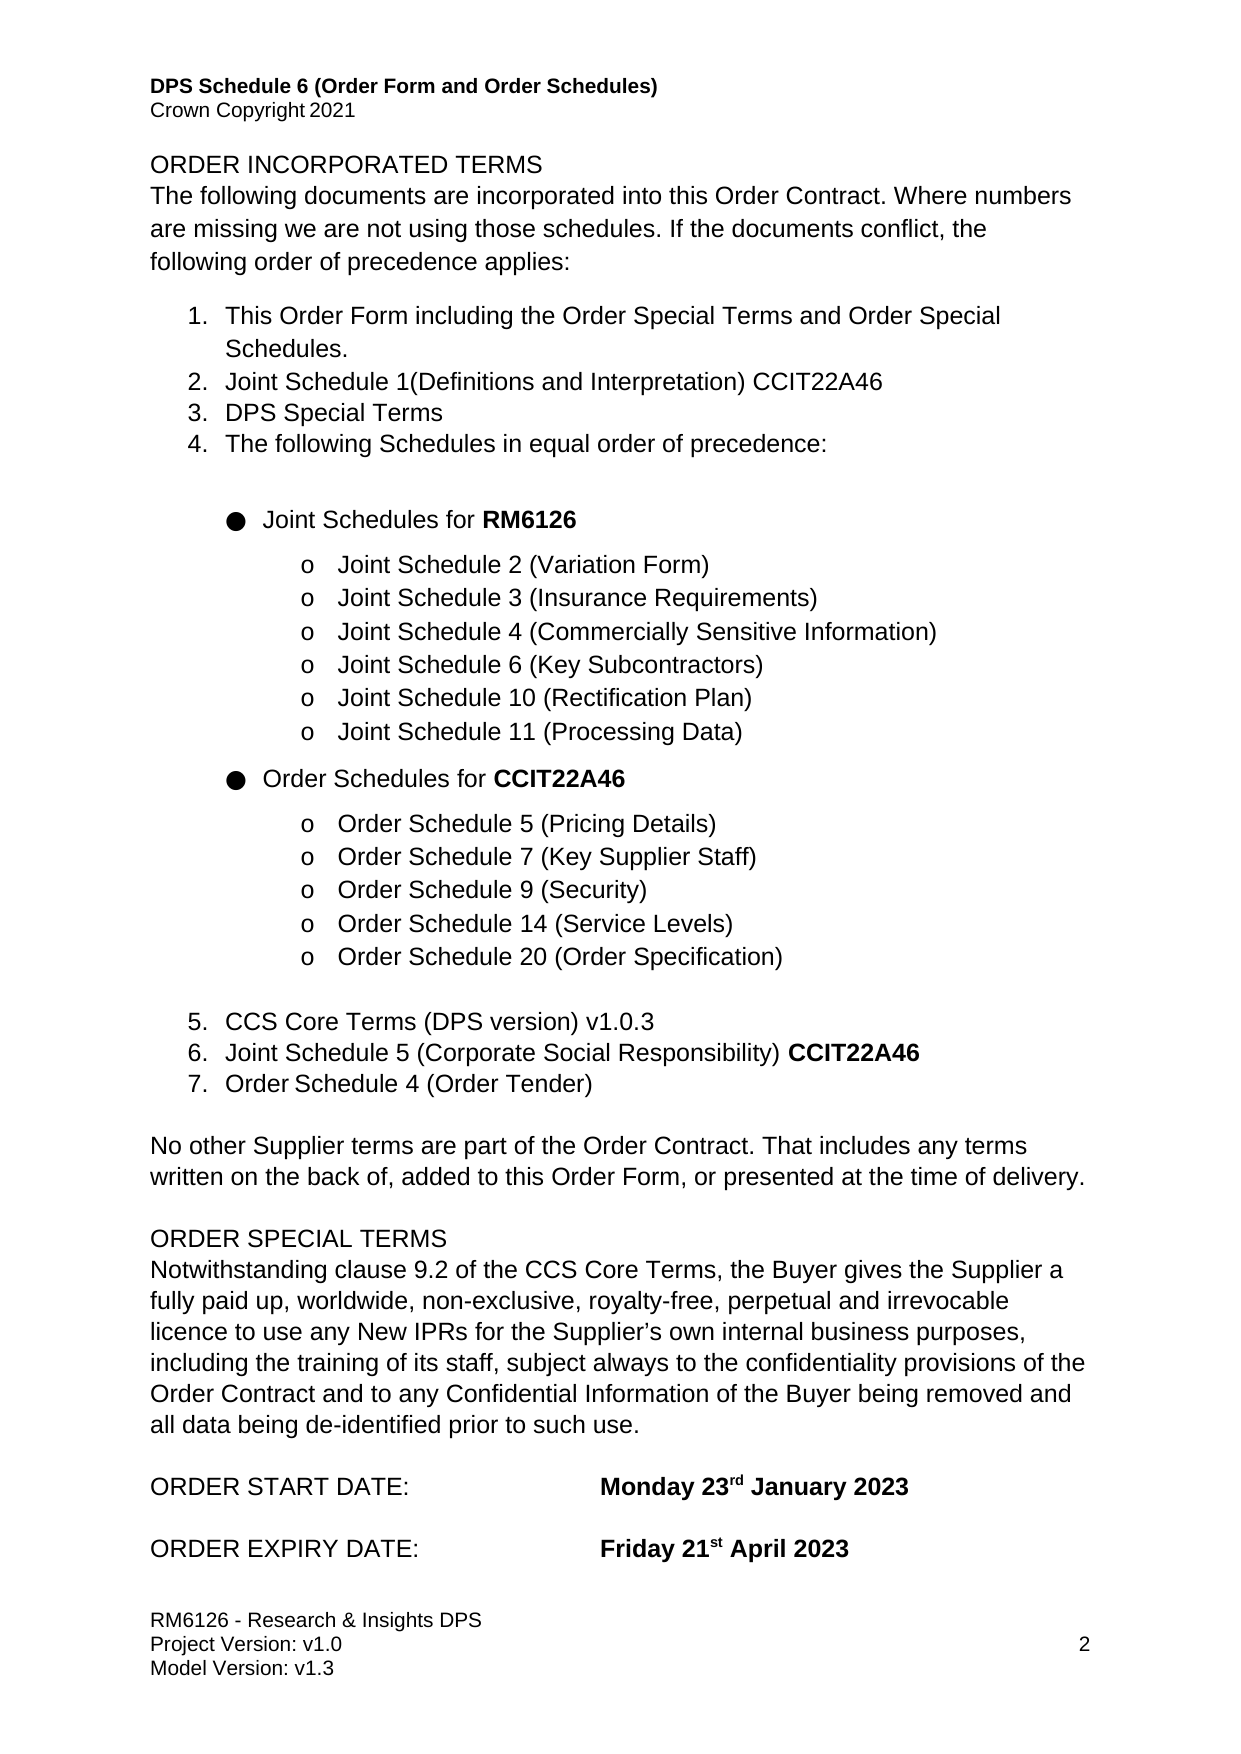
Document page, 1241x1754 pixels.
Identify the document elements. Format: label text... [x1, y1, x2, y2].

text Notwithstanding clause 9.2 of the CCS Core Terms, the Buyer gives the Supplier a fully paid up, worldwide, non-exclusive, royalty-free, perpetual and irrevocable licence to use any New IPRs for the Supplier’s own internal business purposes, including the training of its staff, subject always to the confidentiality provisions of the Order Contract and to any Confidential Information of the Buyer being removed and all data being de-identified prior to such use. [150, 1255, 1090, 1439]
list Order Schedule 9 (Security) [300, 876, 1090, 906]
list The following Schedules in equal order of precedence: [187, 429, 1090, 458]
list Joint Schedules for RM6126 [225, 491, 1090, 542]
list Order Schedule 5 (Pricing Details) [300, 809, 1090, 840]
text ORDER EXPIRY DATE: Friday 21st April 2023 [150, 1534, 1090, 1563]
list DPS Special Terms [187, 398, 1090, 427]
list Joint Schedule 1(Definitions and Interpretation) CCIT22A46 [187, 367, 1090, 396]
list Joint Schedule 3 (Insurance Requirements) [300, 583, 1090, 614]
list Joint Schedule 6 (Key Subcontractors) [300, 650, 1090, 681]
list Joint Schedule 5 (Corporate Social Responsibility) CCIT22A46 [187, 1038, 1090, 1066]
text ORDER START DATE: Monday 23rd January 2023 [150, 1472, 1090, 1501]
list Order Schedule 7 (Key Supplier Staff) [300, 842, 1090, 873]
list CCS Core Terms (DPS version) v1.0.3 [187, 1007, 1090, 1035]
list Joint Schedule 4 (Commercially Sensitive Information) [300, 617, 1090, 648]
text ORDER INCORPORATED TERMS [150, 150, 1090, 179]
list Order Schedule 4 (Order Tender) [187, 1069, 1090, 1097]
list Joint Schedule 10 (Rectification Plan) [300, 683, 1090, 714]
text ORDER SPECIAL TERMS [150, 1224, 1090, 1253]
list This Order Form including the Order Special Terms and Order Special Schedules. [187, 301, 1090, 363]
list Order Schedule 20 (Order Specification) [300, 942, 1090, 973]
list Order Schedules for CCIT22A46 [225, 750, 1090, 801]
list Joint Schedule 11 (Processing Data) [300, 717, 1090, 748]
list Joint Schedule 2 (Variation Form) [300, 550, 1090, 581]
list Order Schedule 14 (Service Levels) [300, 909, 1090, 940]
text The following documents are incorporated into this Order Contract. Where numbers are missing we are not using those schedules. If the documents conflict, the following order of precedence applies: [150, 181, 1090, 276]
text No other Supplier terms are part of the Order Contract. That includes any terms written on the back of, added to this Order Form, or presented at the time of delivery. [150, 1131, 1090, 1191]
